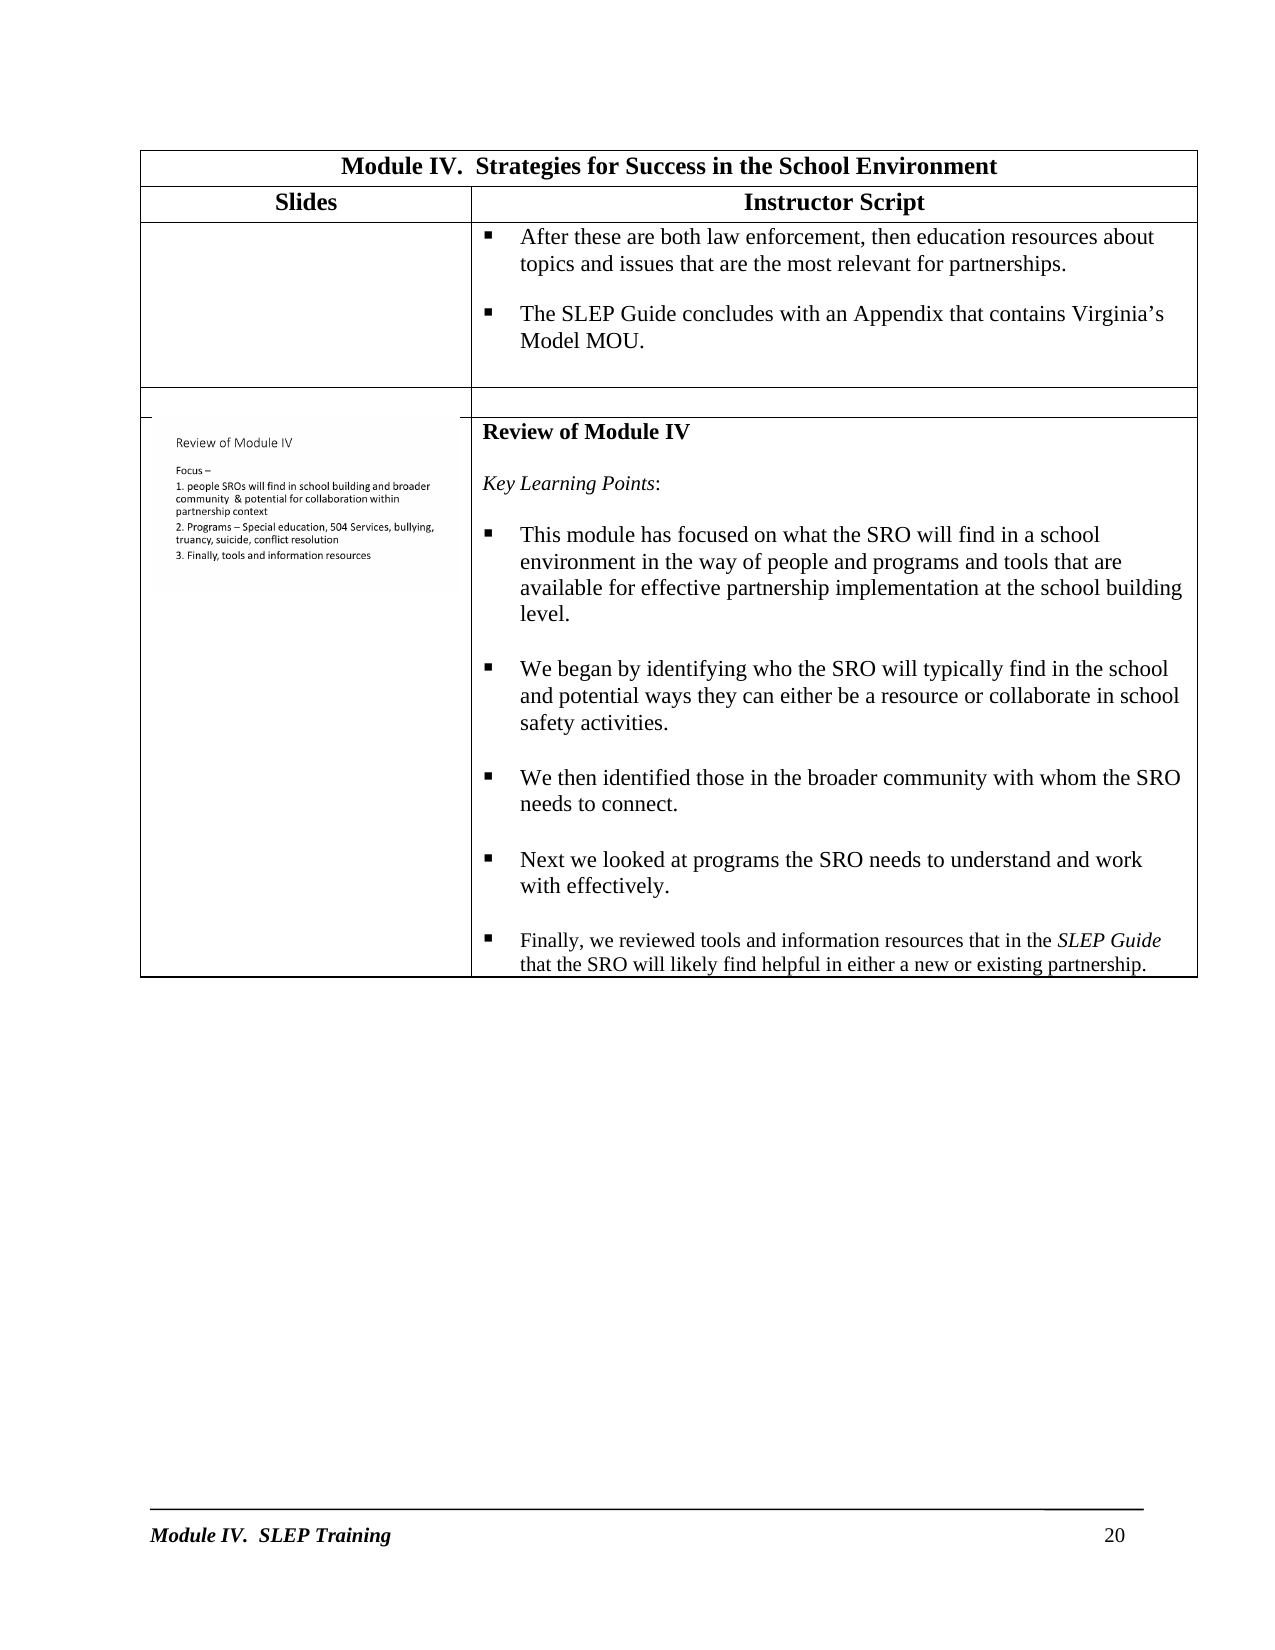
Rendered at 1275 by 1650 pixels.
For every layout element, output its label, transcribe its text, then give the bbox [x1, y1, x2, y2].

table_cell Slides [141, 187, 471, 222]
table_cell [141, 388, 471, 417]
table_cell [472, 223, 1197, 387]
table_cell Review of Module IV Key Learning Points: This module has focused on what the SRO will find in a school environment in the way of people and programs and tools that are available for effective partnership implementation at the school building level. We began by identifying who the SRO will typically find in the school and potential ways they can either be a resource or collaborate in school safety activities. We then identified those in the broader community with whom the SRO needs to connect. Next we looked at programs the SRO needs to understand and work with effectively. Finally, we reviewed tools and information resources that in the SLEP Guide that the SRO will likely find helpful in either a new or existing partnership. [472, 418, 1197, 976]
table_cell [141, 418, 471, 976]
table_cell [141, 223, 471, 387]
picture [152, 417, 460, 591]
table_cell [472, 388, 1197, 417]
table_header Module IV. Strategies for Success in the School Environment [141, 151, 1197, 186]
table_cell Instructor Script [472, 187, 1197, 222]
